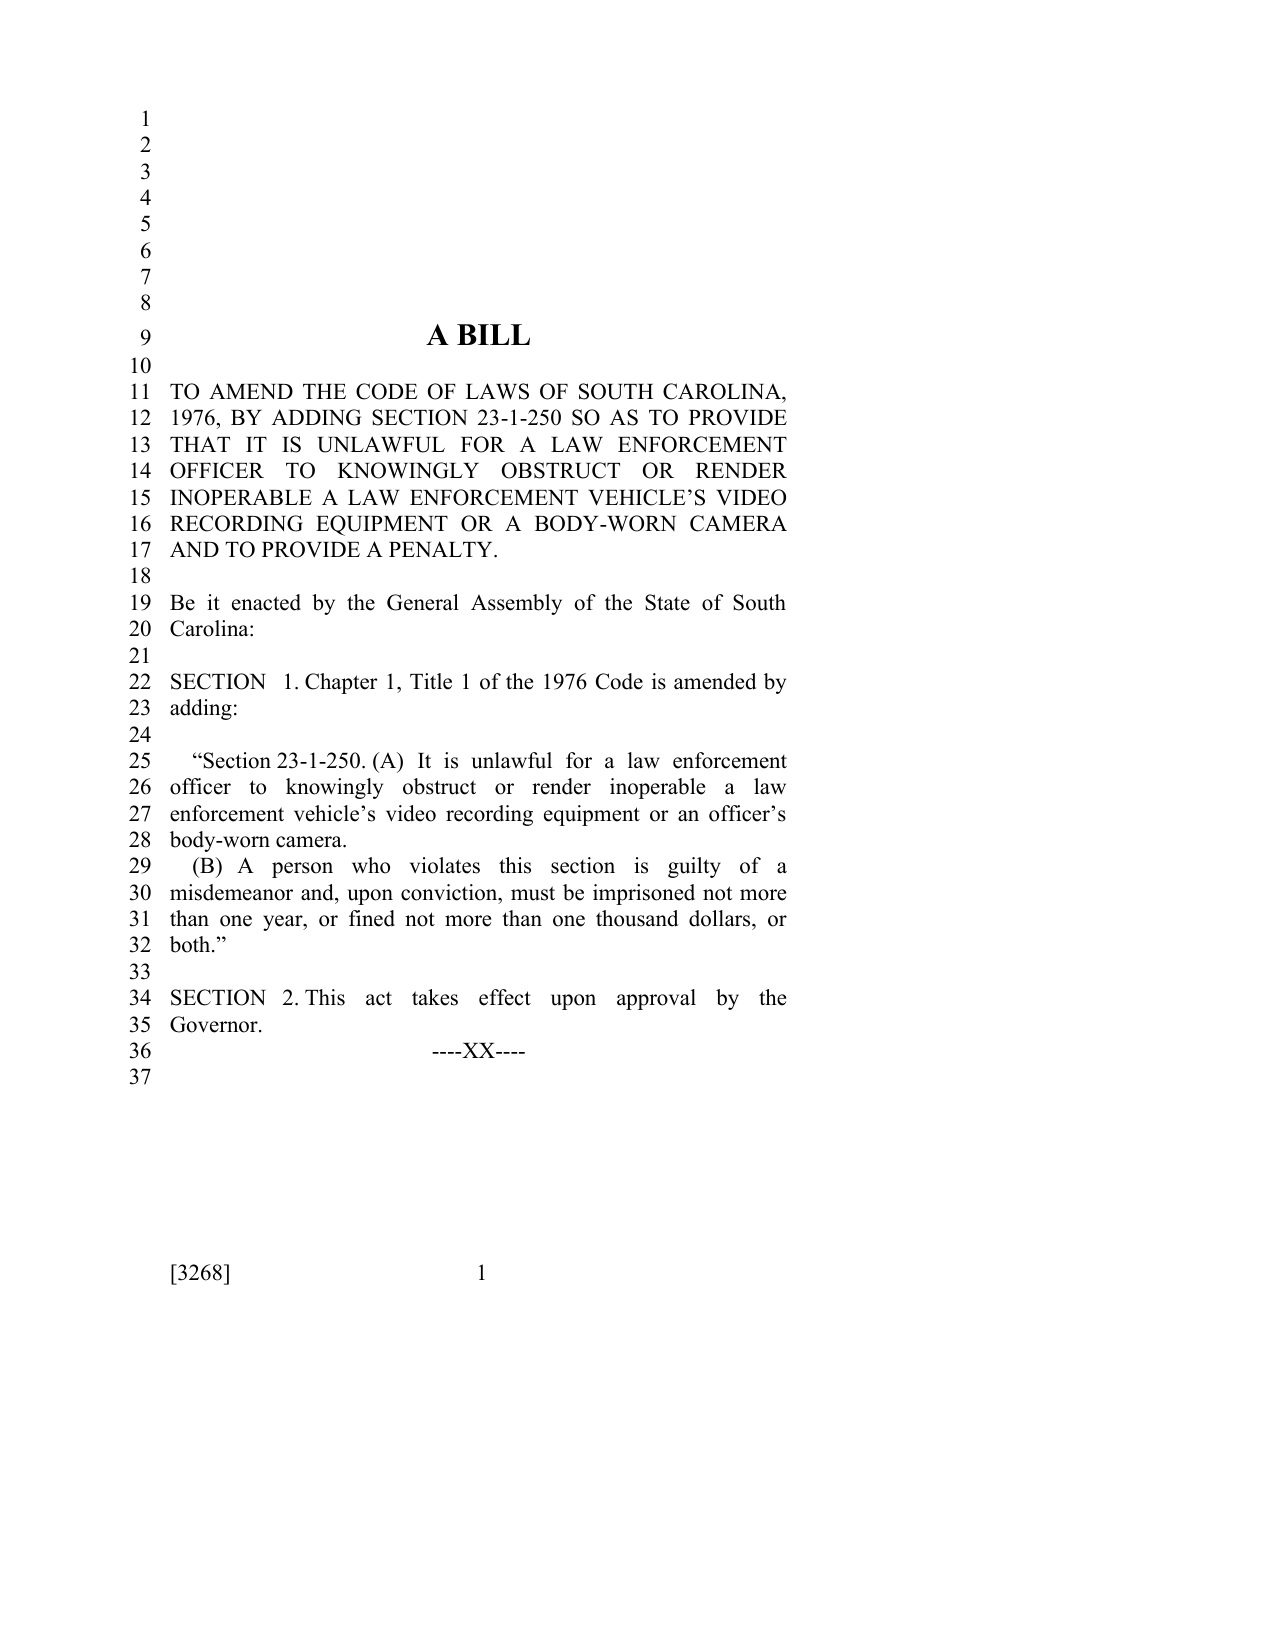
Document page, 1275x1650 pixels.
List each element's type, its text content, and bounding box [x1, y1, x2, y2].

text SECTION 1. Chapter 1, Title 1 of the 1976 Code is amended by adding: [169, 668, 787, 721]
text A BILL [169, 316, 787, 352]
text Be it enacted by the General Assembly of the State of South Carolina: [169, 589, 787, 642]
text (B) A person who violates this section is guilty of a misdemeanor and, upon conviction, must be imprisoned not more than one year, or fined not more than one thousand dollars, or both.” [169, 852, 787, 958]
text ----XX---- [169, 1037, 787, 1063]
text TO AMEND THE CODE OF LAWS OF SOUTH CAROLINA, 1976, BY ADDING SECTION 23-1-250 SO AS TO PROVIDE THAT IT IS UNLAWFUL FOR A LAW ENFORCEMENT OFFICER TO KNOWINGLY OBSTRUCT OR RENDER INOPERABLE A LAW ENFORCEMENT VEHICLE’S VIDEO RECORDING EQUIPMENT OR A BODY-WORN CAMERA AND TO PROVIDE A PENALTY. [169, 378, 787, 563]
text “Section 23-1-250. (A) It is unlawful for a law enforcement officer to knowingly obstruct or render inoperable a law enforcement vehicle’s video recording equipment or an officer’s body-worn camera. [169, 747, 787, 852]
text SECTION 2. This act takes effect upon approval by the Governor. [169, 984, 787, 1037]
